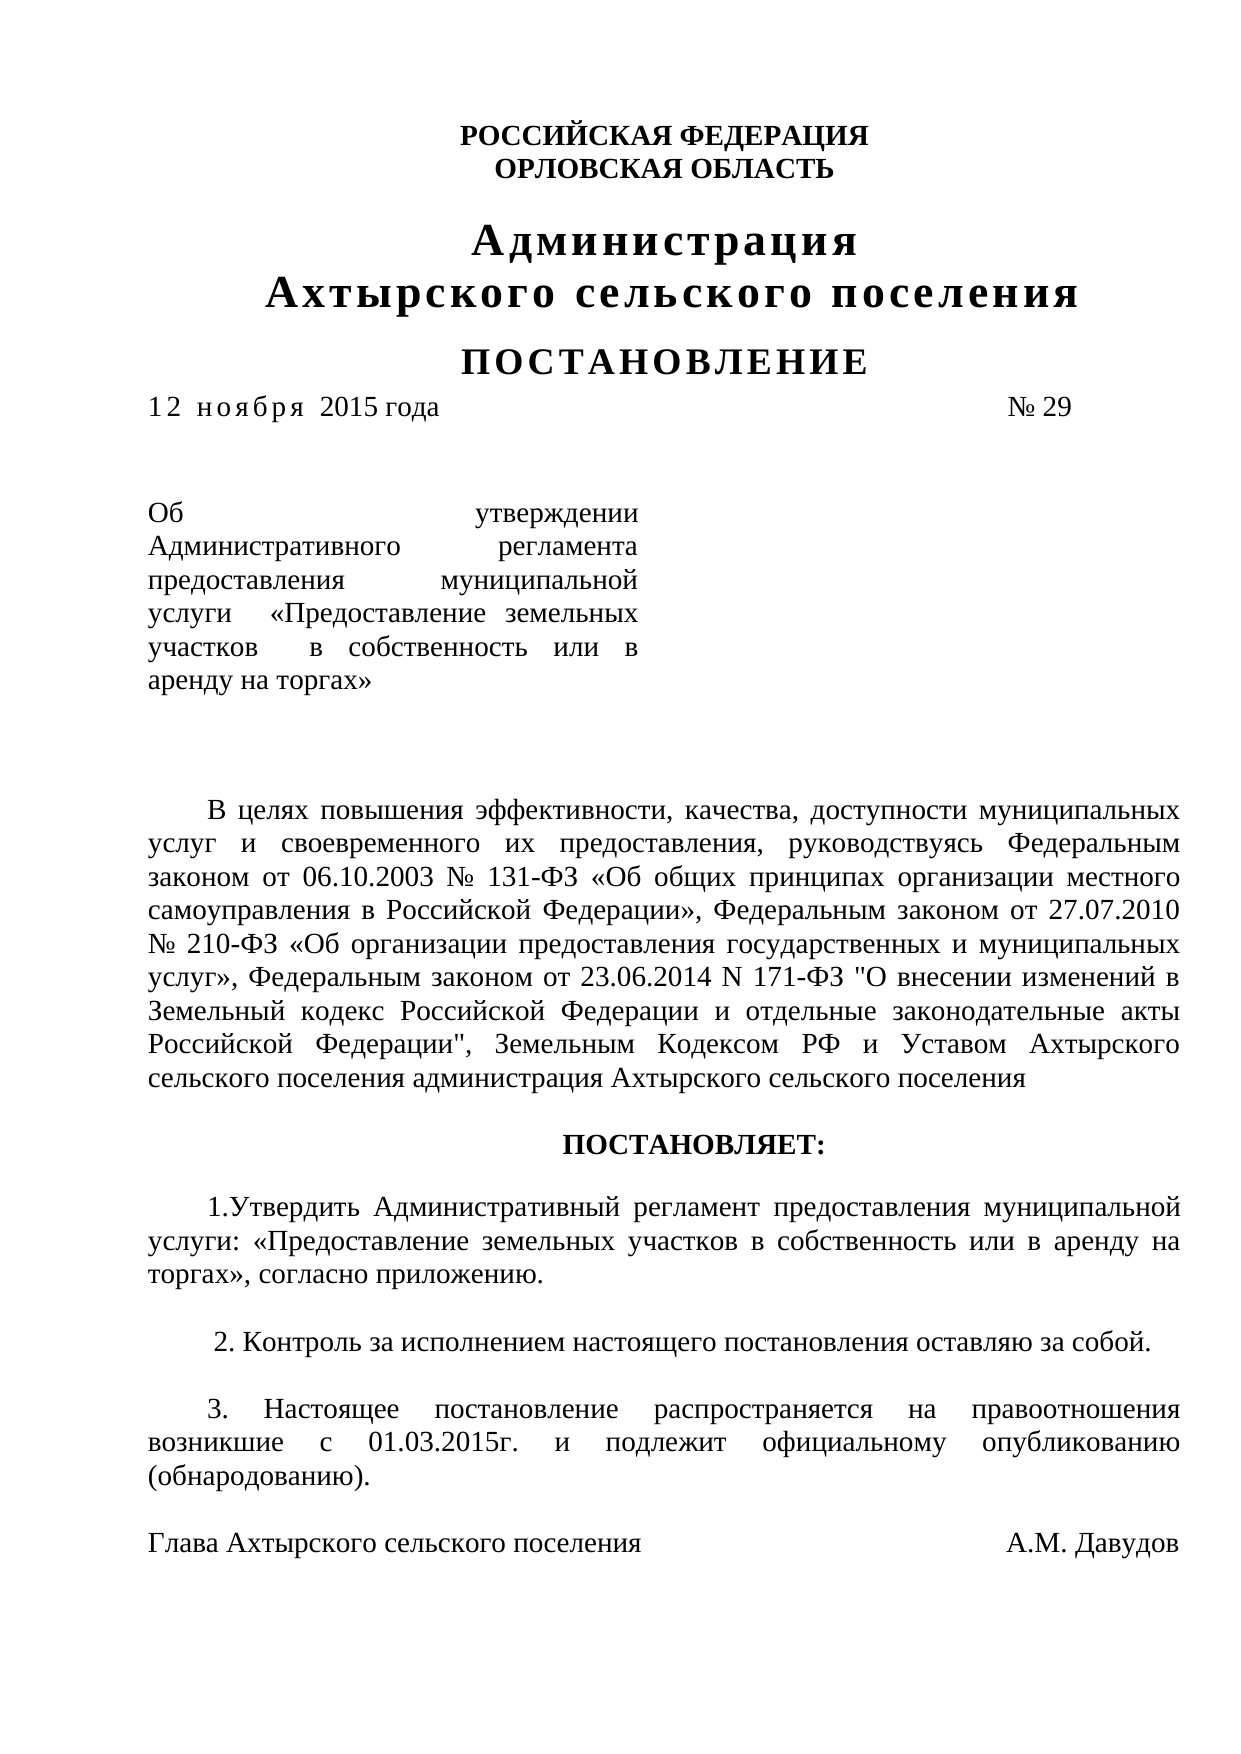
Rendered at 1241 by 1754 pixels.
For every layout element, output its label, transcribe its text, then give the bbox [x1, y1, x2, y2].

text 1.Утвердить Административный регламент предоставления муниципальной услуги: «Предоставление земельных участков в собственность или в аренду на торгах», согласно приложению. [148, 1189, 1181, 1290]
text 12 ноября 2015 года № 29 [148, 389, 1181, 423]
text В целях повышения эффективности, качества, доступности муниципальных услуг и своевременного их предоставления, руководствуясь Федеральным законом от 06.10.2003 № 131-ФЗ «Об общих принципах организации местного самоуправления в Российской Федерации», Федеральным законом от 27.07.2010 № 210-ФЗ «Об организации предоставления государственных и муниципальных услуг», Федеральным законом от 23.06.2014 N 171-ФЗ "О внесении изменений в Земельный кодекс Российской Федерации и отдельные законодательные акты Российской Федерации", Земельным Кодексом РФ и Уставом Ахтырского сельского поселения администрация Ахтырского сельского поселения [148, 792, 1181, 1094]
table_header Об утверждении Административного регламента предоставления муниципальной услуги «Предоставление земельных участков в собственность или в аренду на торгах» [136, 495, 650, 729]
text ОРЛОВСКАЯ ОБЛАСТЬ [148, 152, 1181, 185]
text ПОСТАНОВЛЯЕТ: [148, 1127, 1181, 1161]
text 2. Контроль за исполнением настоящего постановления оставляю за собой. [148, 1324, 1181, 1357]
text ПОСТАНОВЛЕНИЕ [148, 339, 1181, 383]
text Ахтырского сельского поселения [148, 265, 1181, 318]
text РОССИЙСКАЯ ФЕДЕРАЦИЯ [148, 118, 1181, 152]
text 3. Настоящее постановление распространяется на правоотношения возникшие с 01.03.2015г. и подлежит официальному опубликованию (обнародованию). [148, 1391, 1181, 1491]
text Глава Ахтырского сельского поселения А.М. Давудов [148, 1525, 1181, 1558]
text Администрация [148, 212, 1181, 265]
